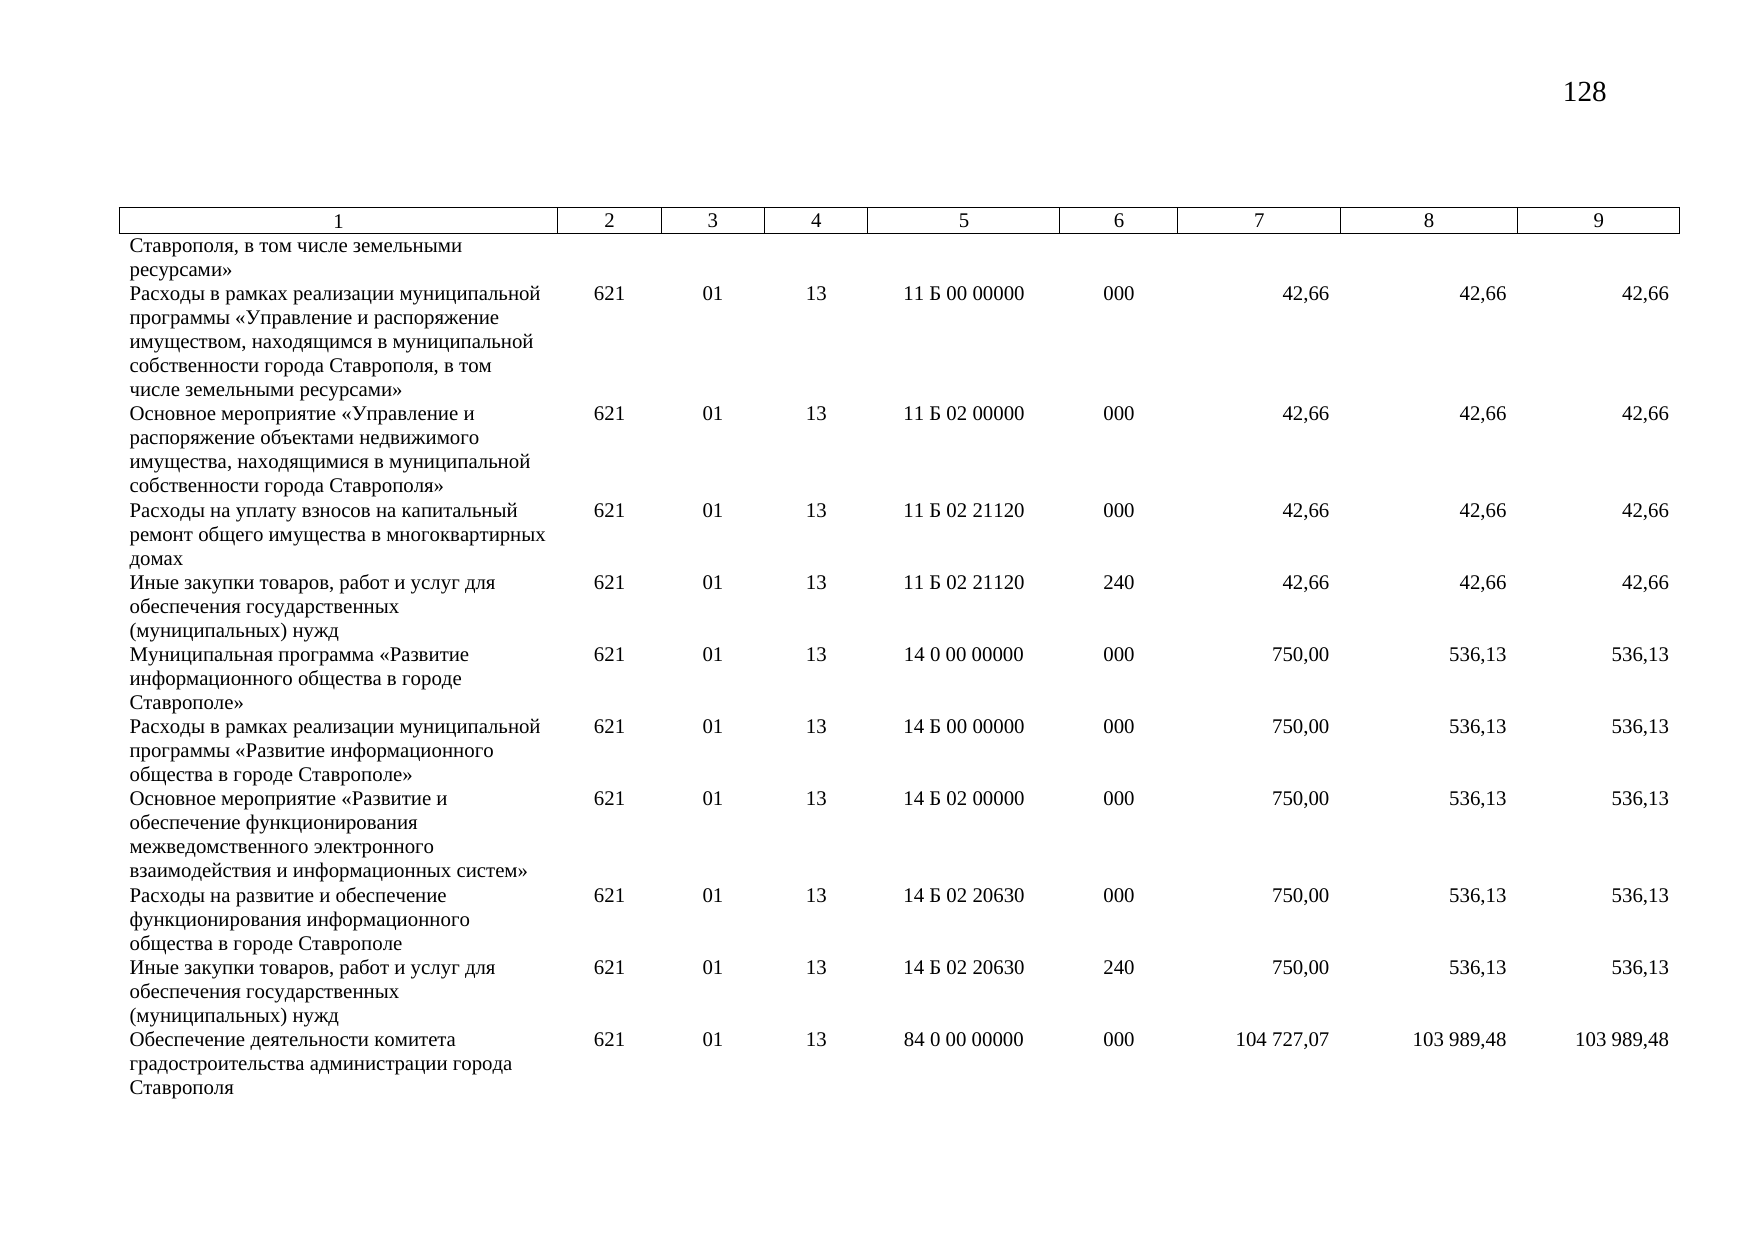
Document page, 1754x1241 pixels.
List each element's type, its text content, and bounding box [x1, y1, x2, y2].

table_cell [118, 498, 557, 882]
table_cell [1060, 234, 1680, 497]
table_header 1 [120, 208, 557, 233]
table_header 7 [1178, 208, 1340, 233]
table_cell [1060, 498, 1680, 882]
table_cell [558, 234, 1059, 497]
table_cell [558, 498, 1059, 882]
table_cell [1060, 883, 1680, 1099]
table_header 6 [1060, 208, 1177, 233]
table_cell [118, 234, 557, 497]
table_header 4 [765, 208, 867, 233]
table_header 8 [1341, 208, 1517, 233]
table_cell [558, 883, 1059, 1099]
table_header 9 [1518, 208, 1679, 233]
table_header 2 [558, 208, 661, 233]
table_header 3 [662, 208, 764, 233]
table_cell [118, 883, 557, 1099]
table_header 5 [868, 208, 1059, 233]
